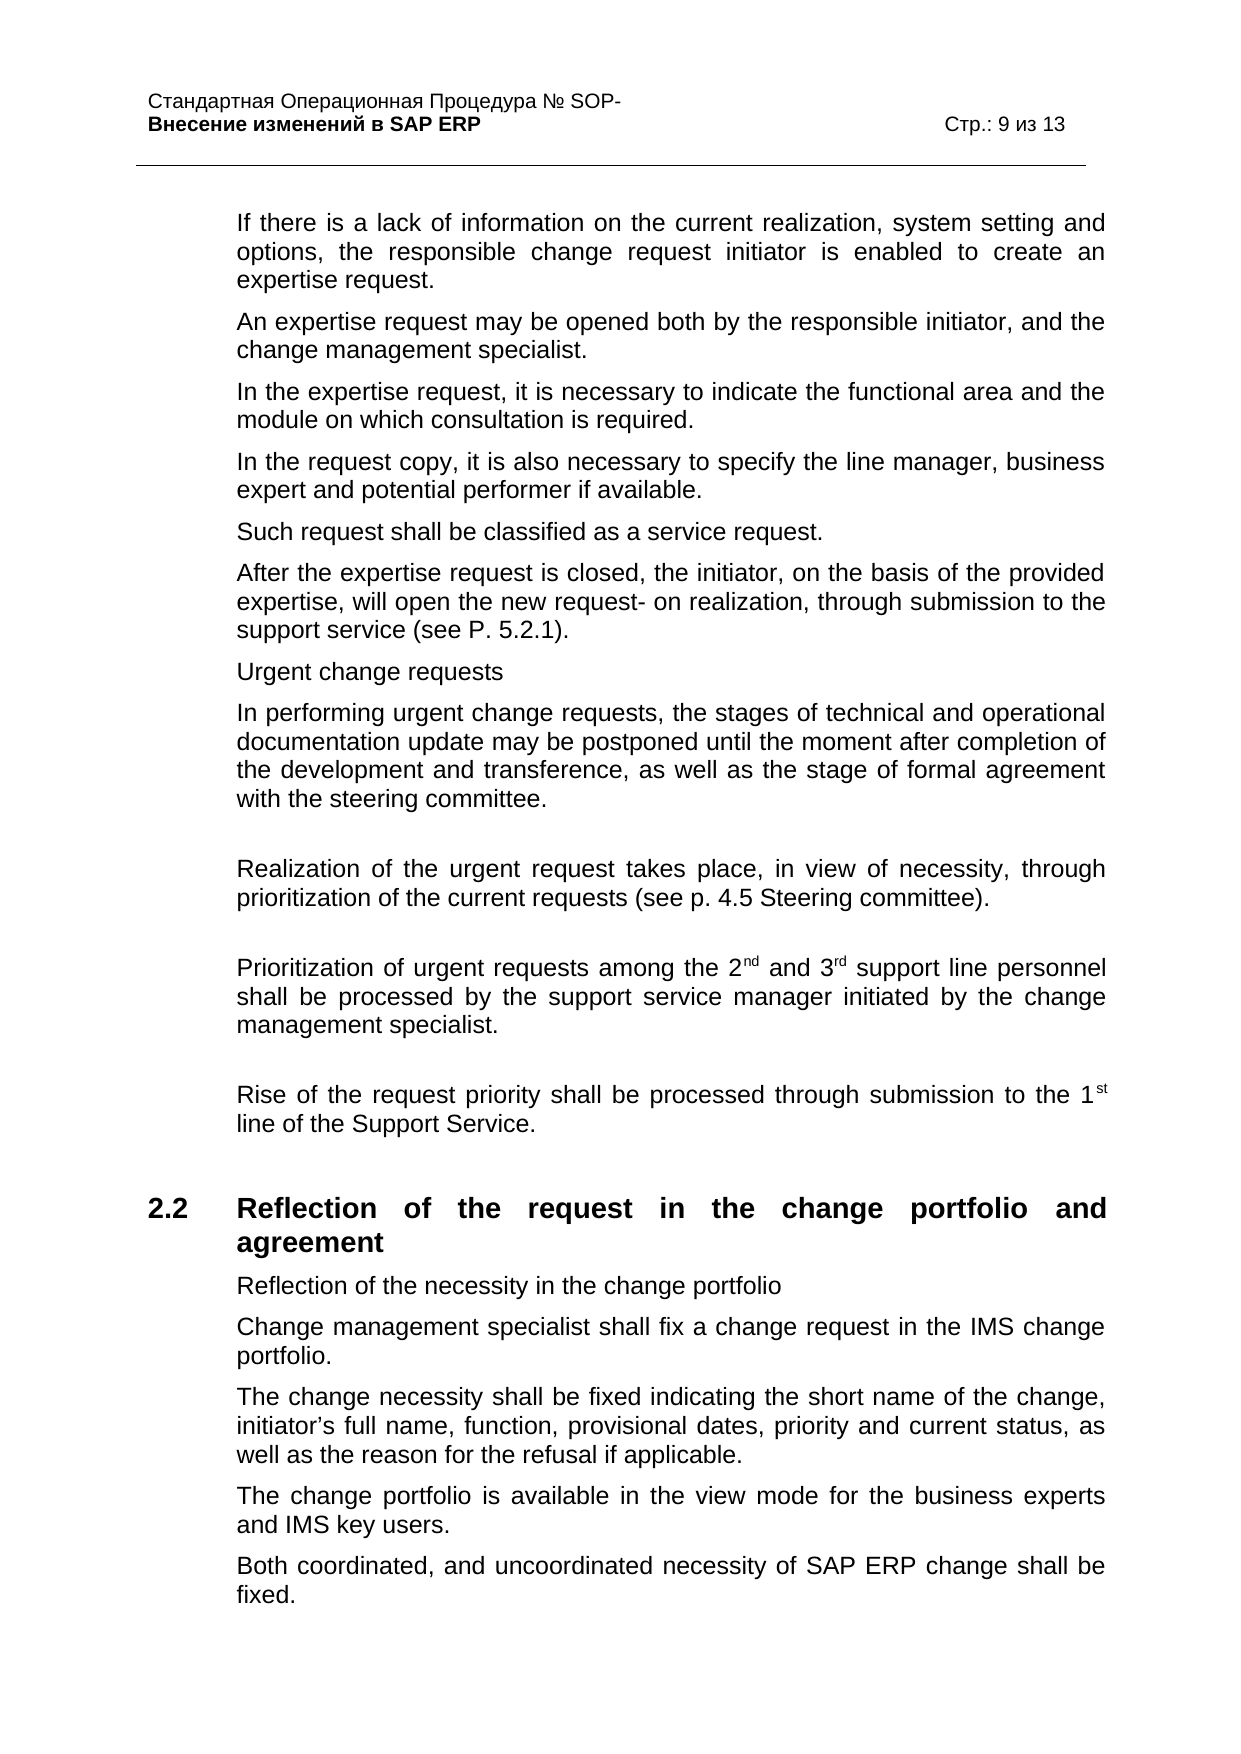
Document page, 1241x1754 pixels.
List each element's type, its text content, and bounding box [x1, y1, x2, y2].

text Both coordinated, and uncoordinated necessity of SAP ERP change shall be fixed. [236, 1551, 1107, 1608]
text Reflection of the necessity in the change portfolio [236, 1271, 1107, 1300]
text The change necessity shall be fixed indicating the short name of the change, initiator’s full name, function, provisional dates, priority and current status, as well as the reason for the refusal if applicable. [236, 1382, 1107, 1468]
text In the expertise request, it is necessary to indicate the functional area and the module on which consultation is required. [236, 376, 1107, 434]
text In performing urgent change requests, the stages of technical and operational documentation update may be postponed until the moment after completion of the development and transference, as well as the stage of formal agreement with the steering committee. [236, 698, 1107, 813]
text Such request shall be classified as a service request. [236, 516, 1107, 545]
text In the request copy, it is also necessary to specify the line manager, business expert and potential performer if available. [236, 446, 1107, 504]
subtitle Reflection of the request in the change portfolio and agreement [148, 1191, 1107, 1258]
text Realization of the urgent request takes place, in view of necessity, through prioritization of the current requests (see p. 4.5 Steering committee). [236, 854, 1107, 911]
text After the expertise request is closed, the initiator, on the basis of the provided expertise, will open the new request- on realization, through submission to the support service (see P. 5.2.1). [236, 558, 1107, 644]
text If there is a lack of information on the current realization, system setting and options, the responsible change request initiator is enabled to create an expertise request. [236, 208, 1107, 294]
text Change management specialist shall fix a change request in the IMS change portfolio. [236, 1312, 1107, 1370]
text An expertise request may be opened both by the responsible initiator, and the change management specialist. [236, 306, 1107, 364]
text Urgent change requests [236, 656, 1107, 685]
text Rise of the request priority shall be processed through submission to the 1st line of the Support Service. [236, 1080, 1107, 1138]
text The change portfolio is available in the view mode for the business experts and IMS key users. [236, 1481, 1107, 1538]
text Prioritization of urgent requests among the 2nd and 3rd support line personnel shall be processed by the support service manager initiated by the change management specialist. [236, 953, 1107, 1039]
